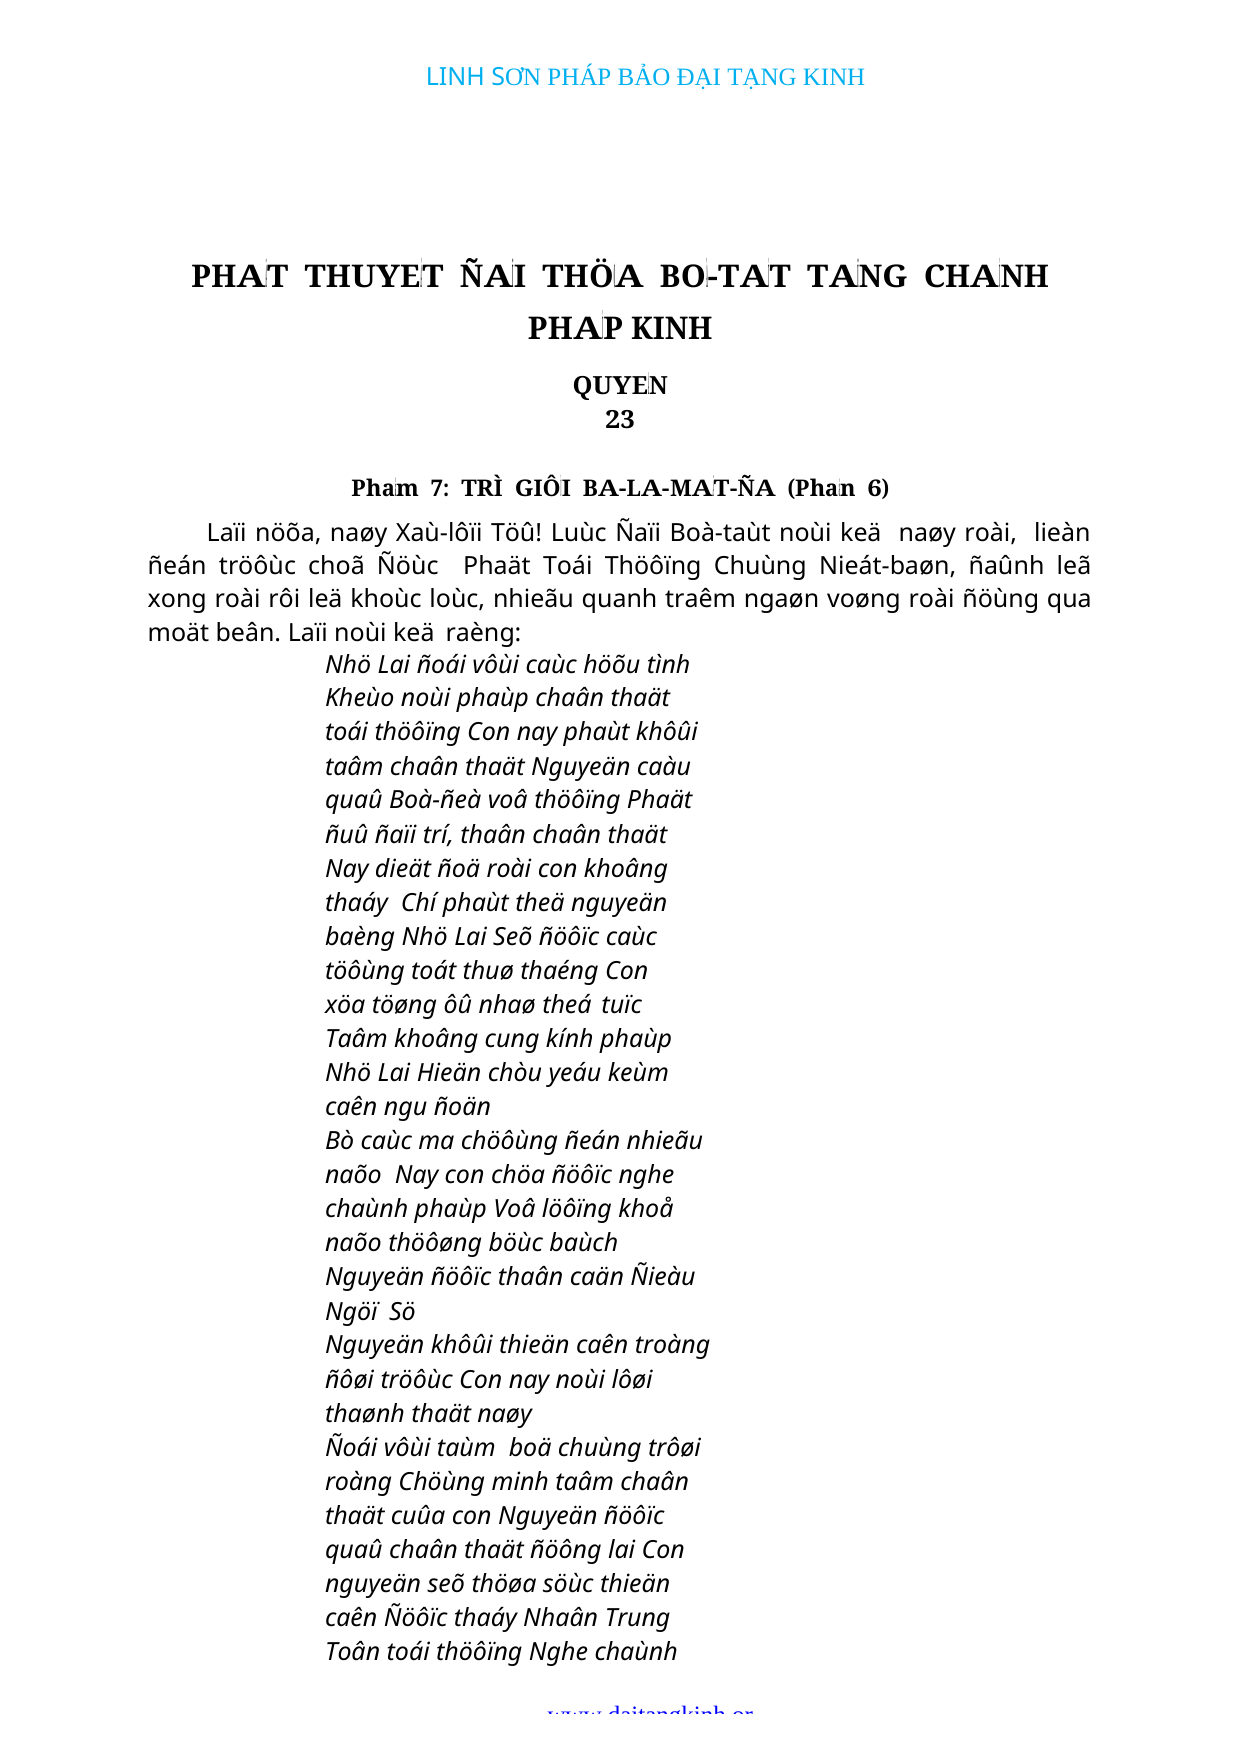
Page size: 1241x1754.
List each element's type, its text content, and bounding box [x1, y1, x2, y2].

text Taâm khoâng cung kính phaùp Nhö Lai Hieän chòu yeáu keùm caên ngu ñoän [325, 1021, 708, 1123]
text Nhö Lai ñoái vôùi caùc höõu tình [325, 649, 1105, 680]
title PHAÄT THUYEÁT ÑAÏI THÖØA BOÀ-TAÙT TAÏNG CHAÙNH PHAÙP KINH [150, 254, 1090, 348]
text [325, 1429, 725, 1668]
text Laïi nöõa, naøy Xaù-lôïi Töû! Luùc Ñaïi Boà-taùt noùi keä naøy roài, lieàn ñeán tröôùc choã Ñöùc Phaät Toái Thöôïng Chuùng Nieát-baøn, ñaûnh leã xong roài rôi leä khoùc loùc, nhieãu quanh traêm ngaøn voøng roài ñöùng qua moät beân. Laïi noùi keä raèng: [147, 515, 1093, 649]
text Nay dieät ñoä roài con khoâng thaáy Chí phaùt theä nguyeän baèng Nhö Lai Seõ ñöôïc caùc töôùng toát thuø thaéng Con xöa töøng ôû nhaø theá tuïc [325, 850, 681, 1021]
text Bò caùc ma chöôùng ñeán nhieãu naõo Nay con chöa ñöôïc nghe chaùnh phaùp Voâ löôïng khoå naõo thöôøng böùc baùch Nguyeän ñöôïc thaân caän Ñieàu Ngöï Sö [325, 1123, 708, 1327]
text Phaåm 7: TRÌ GIÔÙI BA-LA-MAÄT-ÑA (Phaàn 6) [150, 472, 1090, 503]
text Kheùo noùi phaùp chaân thaät toái thöôïng Con nay phaùt khôûi taâm chaân thaät Nguyeän caàu quaû Boà-ñeà voâ thöôïng Phaät ñuû ñaïi trí, thaân chaân thaät [325, 680, 708, 850]
text QUYEÅN 23 [552, 368, 688, 436]
text Nguyeän khôûi thieän caên troàng ñôøi tröôùc Con nay noùi lôøi thaønh thaät naøy [325, 1327, 725, 1429]
